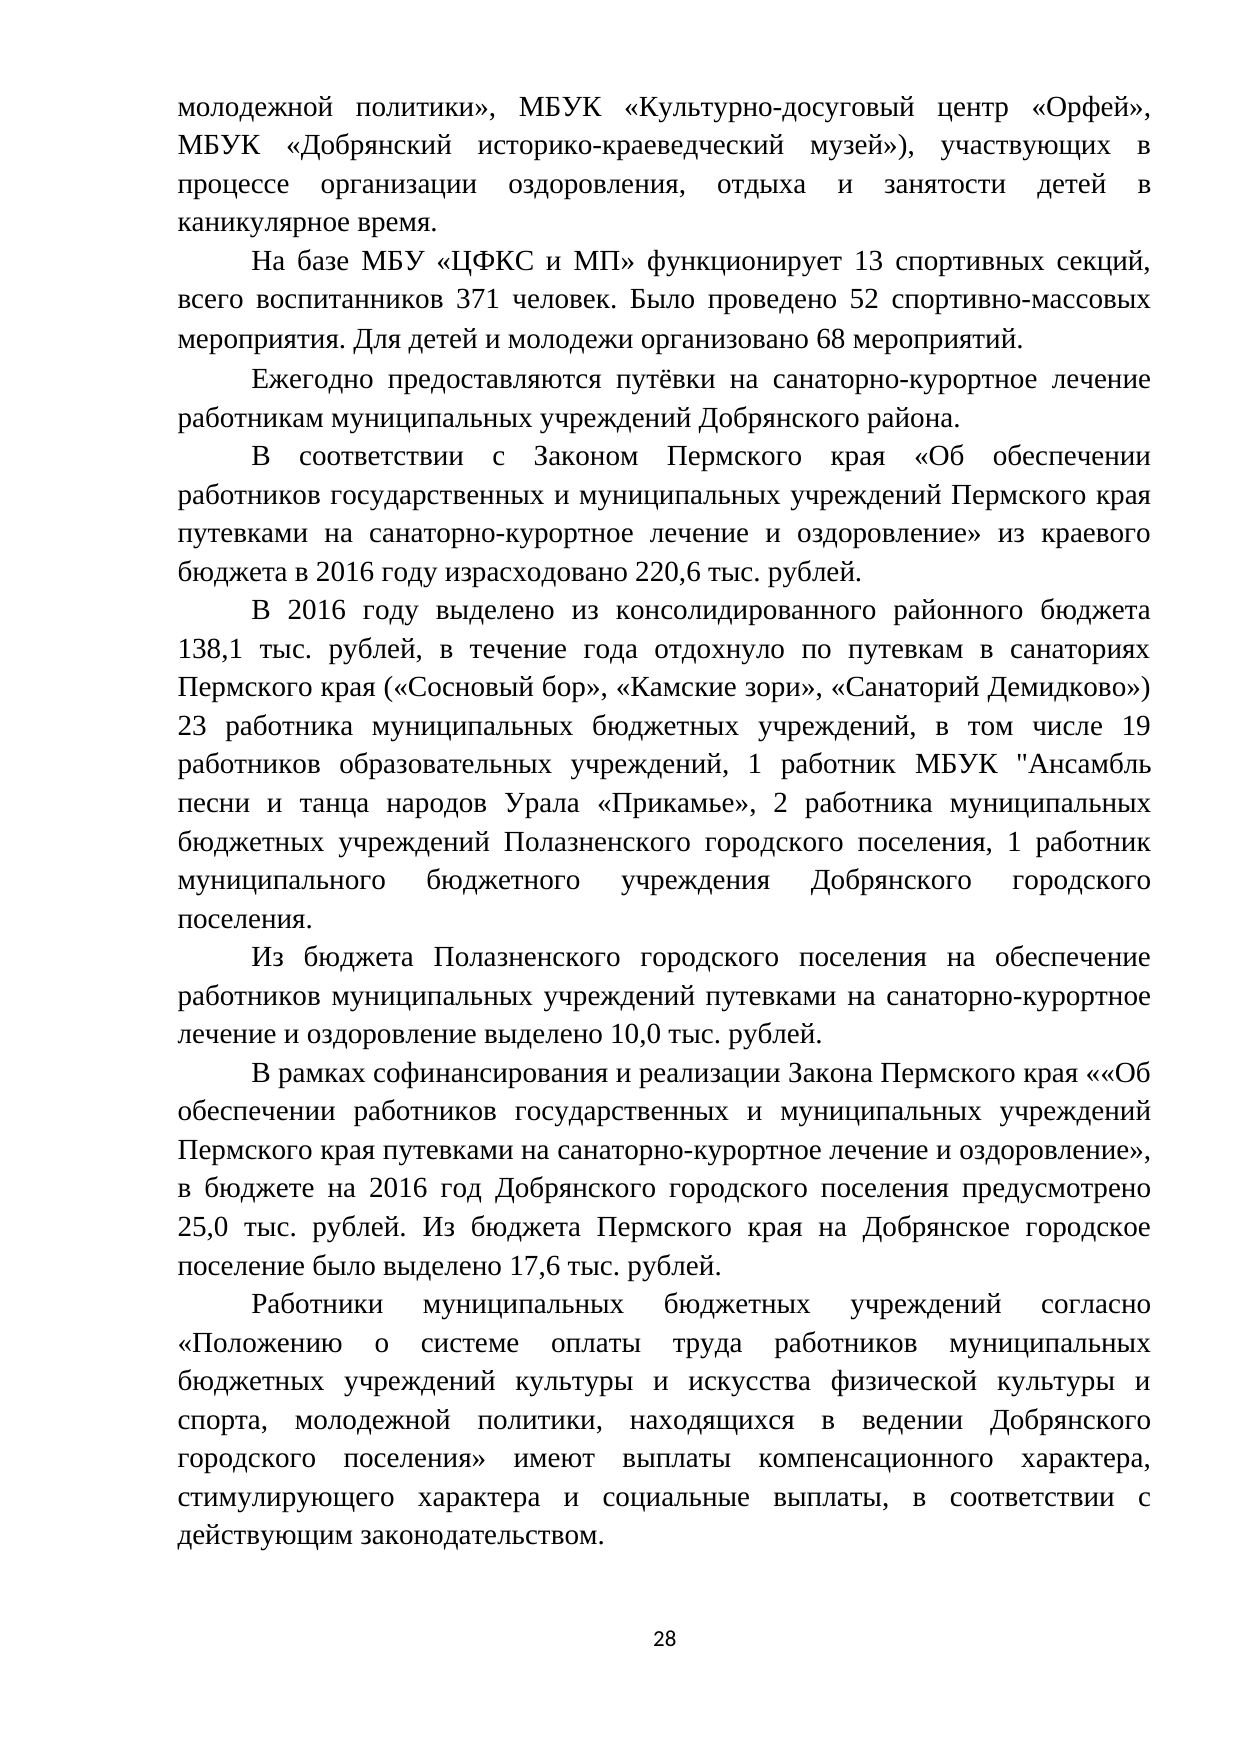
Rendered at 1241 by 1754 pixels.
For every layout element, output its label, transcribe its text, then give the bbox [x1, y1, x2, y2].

text Работники муниципальных бюджетных учреждений согласно «Положению о системе оплаты труда работников муниципальных бюджетных учреждений культуры и искусства физической культуры и спорта, молодежной политики, находящихся в ведении Добрянского городского поселения» имеют выплаты компенсационного характера, стимулирующего характера и социальные выплаты, в соответствии с действующим законодательством. [177, 1286, 1152, 1551]
text В 2016 году выделено из консолидированного районного бюджета 138,1 тыс. рублей, в течение года отдохнуло по путевкам в санаториях Пермского края («Сосновый бор», «Камские зори», «Санаторий Демидково») 23 работника муниципальных бюджетных учреждений, в том числе 19 работников образовательных учреждений, 1 работник МБУК "Ансамбль песни и танца народов Урала «Прикамье», 2 работника муниципальных бюджетных учреждений Полазненского городского поселения, 1 работник муниципального бюджетного учреждения Добрянского городского поселения. [177, 592, 1152, 934]
text Ежегодно предоставляются путёвки на санаторно-курортное лечение работникам муниципальных учреждений Добрянского района. [177, 361, 1152, 433]
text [177, 89, 1152, 238]
text На базе МБУ «ЦФКС и МП» функционирует 13 спортивных секций, всего воспитанников 371 человек. Было проведено 52 спортивно-массовых мероприятия. Для детей и молодежи организовано 68 мероприятий. [177, 243, 1152, 356]
text В рамках софинансирования и реализации Закона Пермского края ««Об обеспечении работников государственных и муниципальных учреждений Пермского края путевками на санаторно-курортное лечение и оздоровление», в бюджете на 2016 год Добрянского городского поселения предусмотрено 25,0 тыс. рублей. Из бюджета Пермского края на Добрянское городское поселение было выделено 17,6 тыс. рублей. [177, 1055, 1152, 1281]
text В соответствии с Законом Пермского края «Об обеспечении работников государственных и муниципальных учреждений Пермского края путевками на санаторно-курортное лечение и оздоровление» из краевого бюджета в 2016 году израсходовано 220,6 тыс. рублей. [177, 438, 1152, 587]
text Из бюджета Полазненского городского поселения на обеспечение работников муниципальных учреждений путевками на санаторно-курортное лечение и оздоровление выделено 10,0 тыс. рублей. [177, 939, 1152, 1050]
